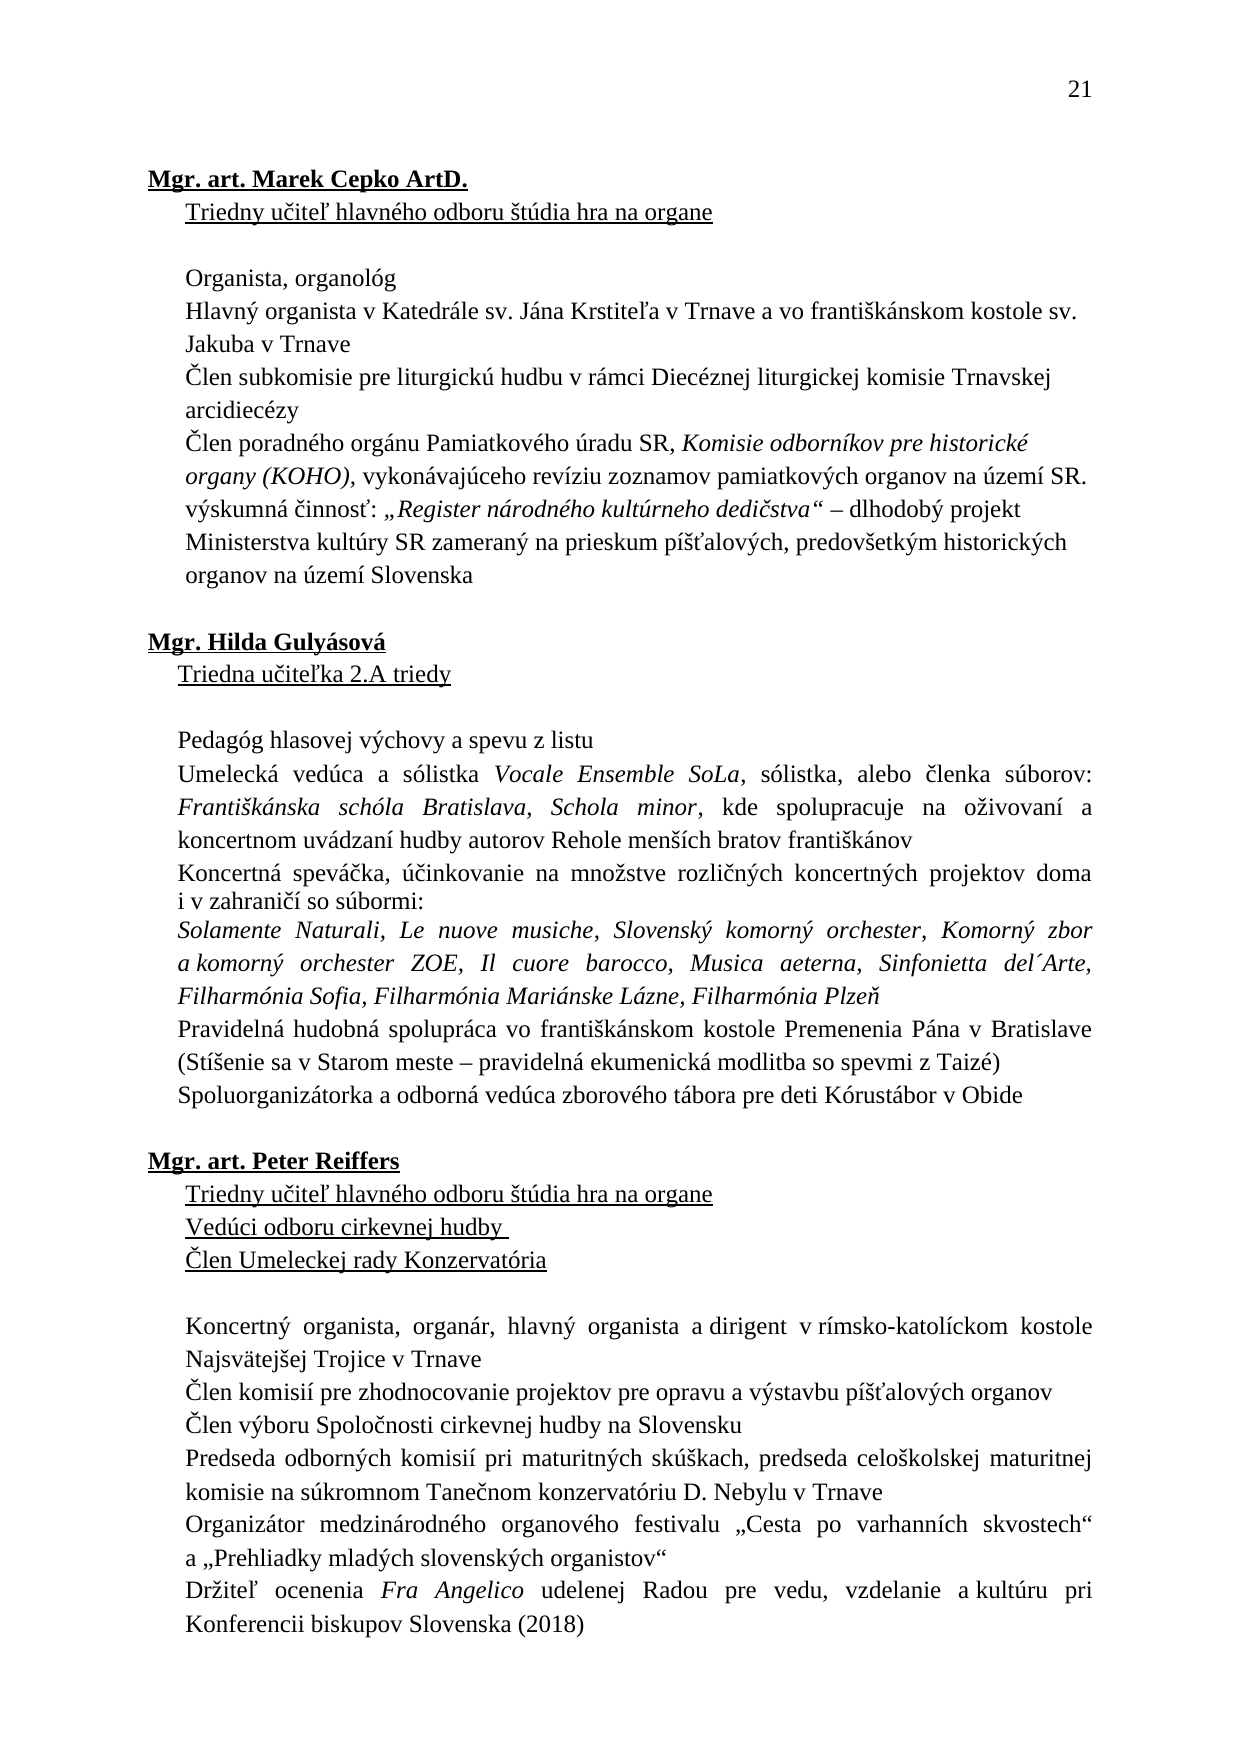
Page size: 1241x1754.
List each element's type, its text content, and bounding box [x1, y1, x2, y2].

text Umelecká vedúca a sólistka Vocale Ensemble SoLa, sólistka, alebo členka súborov: Františkánska schóla Bratislava, Schola minor, kde spolupracuje na oživovaní a koncertnom uvádzaní hudby autorov Rehole menších bratov františkánov [177, 759, 1093, 853]
text Pedagóg hlasovej výchovy a spevu z listu [177, 726, 1093, 754]
list Solamente Naturali, Le nuove musiche, Slovenský komorný orchester, Komorný zbor a komorný orchester ZOE, Il cuore barocco, Musica aeterna, Sinfonietta del´Arte, Filharmónia Sofia, Filharmónia Mariánske Lázne, Filharmónia Plzeň [177, 915, 1093, 1010]
text Triedny učiteľ hlavného odboru štúdia hra na organe [185, 1179, 1093, 1208]
text Mgr. art. Peter Reiffers [148, 1146, 1093, 1175]
text Organizátor medzinárodného organového festivalu „Cesta po varhanních skvostech“ a „Prehliadky mladých slovenských organistov“ [185, 1509, 1093, 1571]
text Predseda odborných komisií pri maturitných skúškach, predseda celoškolskej maturitnej komisie na súkromnom Tanečnom konzervatóriu D. Nebylu v Trnave [185, 1443, 1093, 1505]
text Člen poradného orgánu Pamiatkového úradu SR, Komisie odborníkov pre historické organy (KOHO), vykonávajúceho revíziu zoznamov pamiatkových organov na území SR. výskumná činnosť: „Register národného kultúrneho dedičstva“ – dlhodobý projekt Ministerstva kultúry SR zameraný na prieskum píšťalových, predovšetkým historických organov na území Slovenska [185, 428, 1093, 589]
text Držiteľ ocenenia Fra Angelico udelenej Radou pre vedu, vzdelanie a kultúru pri Konferencii biskupov Slovenska (2018) [185, 1576, 1093, 1637]
text Spoluorganizátorka a odborná vedúca zborového tábora pre deti Kórustábor v Obide [177, 1080, 1093, 1109]
text Mgr. Hilda Gulyásová [148, 627, 1093, 655]
text Člen výboru Spoločnosti cirkevnej hudby na Slovensku [185, 1411, 1093, 1439]
text Koncertný organista, organár, hlavný organista a dirigent v rímsko-katolíckom kostole Najsvätejšej Trojice v Trnave [185, 1311, 1093, 1373]
text Triedny učiteľ hlavného odboru štúdia hra na organe [185, 197, 1093, 226]
text Člen komisií pre zhodnocovanie projektov pre opravu a výstavbu píšťalových organov [185, 1377, 1093, 1406]
text Mgr. art. Marek Cepko ArtD. [148, 164, 1093, 193]
text Člen subkomisie pre liturgickú hudbu v rámci Diecéznej liturgickej komisie Trnavskej arcidiecézy [185, 362, 1093, 424]
text Organista, organológ [185, 263, 1093, 292]
text Hlavný organista v Katedrále sv. Jána Krstiteľa v Trnave a vo františkánskom kostole sv. Jakuba v Trnave [185, 296, 1093, 358]
text Koncertná speváčka, účinkovanie na množstve rozličných koncertných projektov doma i v zahraničí so súbormi: [177, 858, 1093, 915]
text Triedna učiteľka 2.A triedy [177, 659, 1093, 688]
text Vedúci odboru cirkevnej hudby [185, 1212, 1093, 1241]
text Člen Umeleckej rady Konzervatória [185, 1245, 1093, 1274]
text Pravidelná hudobná spolupráca vo františkánskom kostole Premenenia Pána v Bratislave (Stíšenie sa v Starom meste – pravidelná ekumenická modlitba so spevmi z Taizé) [177, 1014, 1093, 1076]
